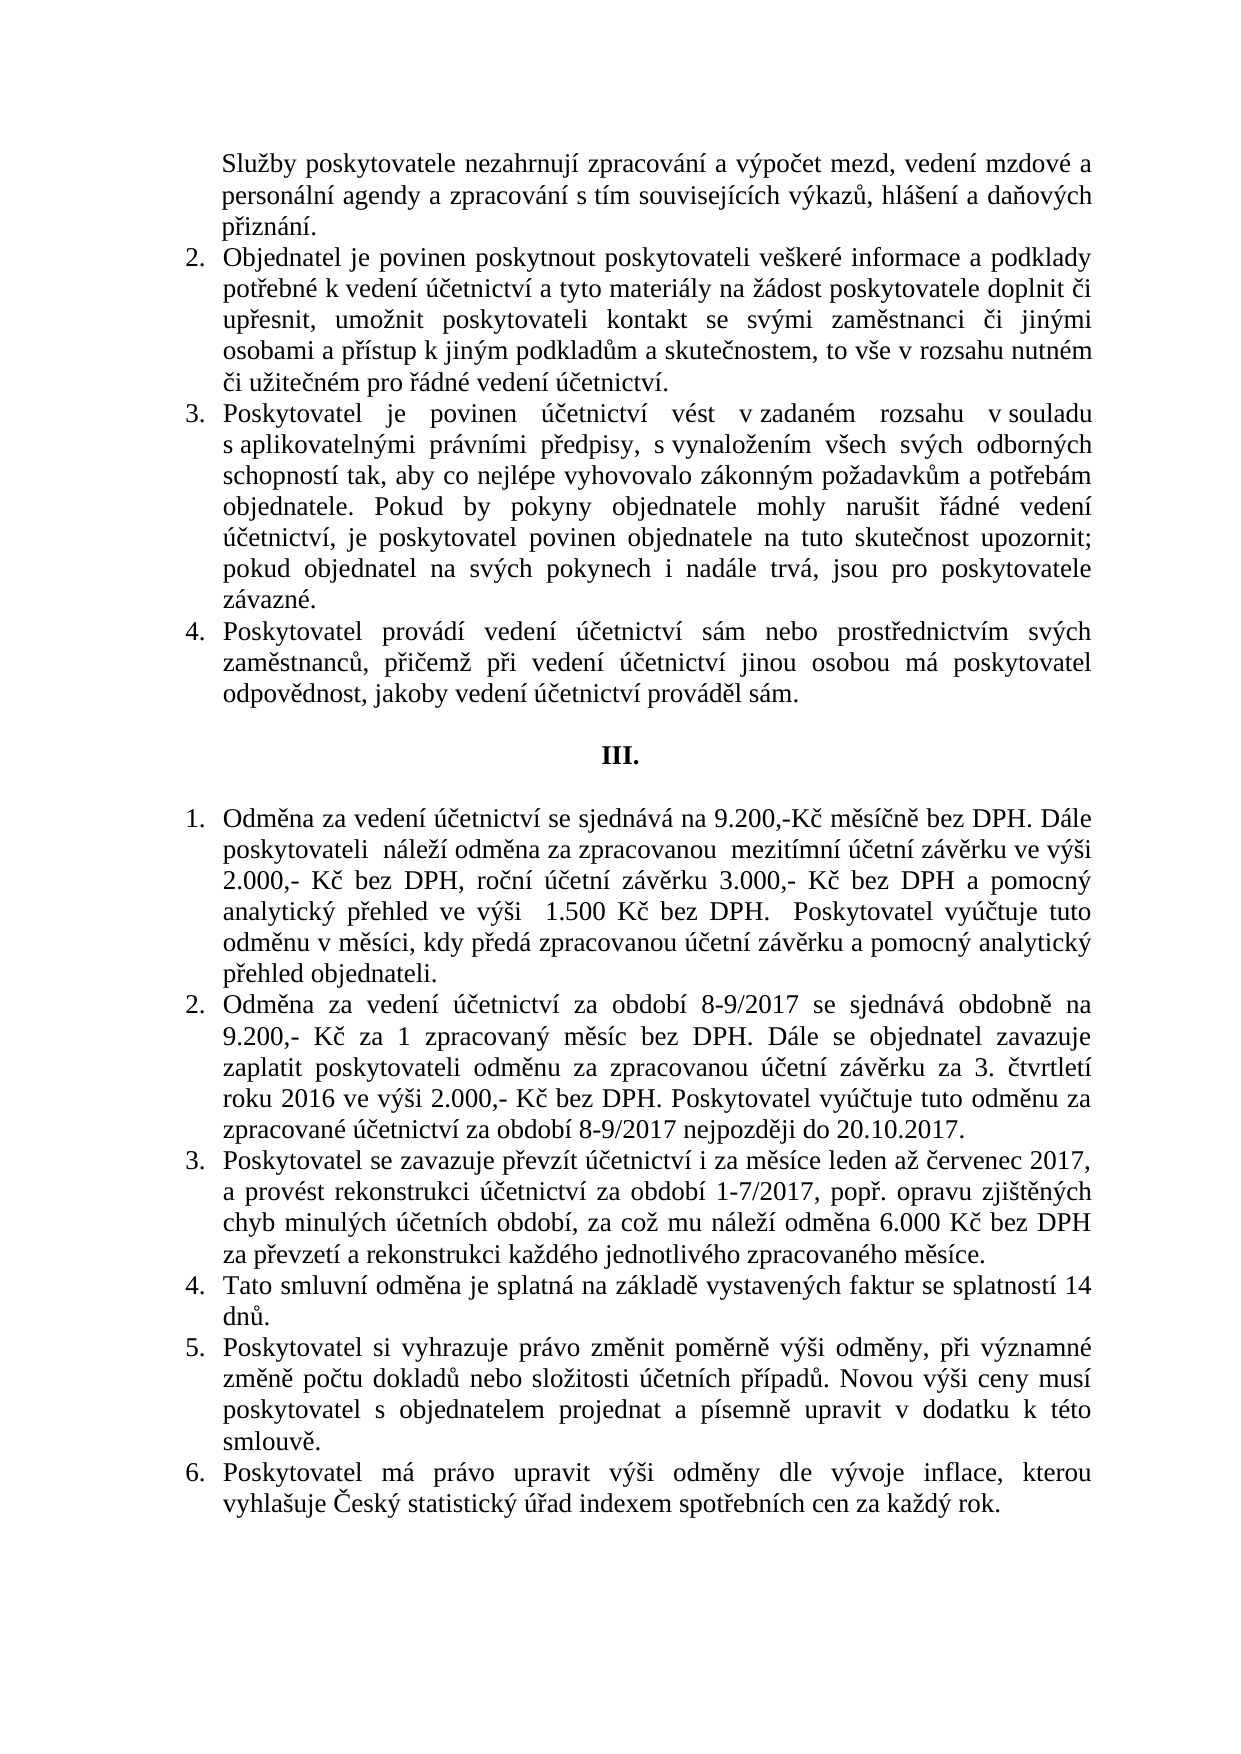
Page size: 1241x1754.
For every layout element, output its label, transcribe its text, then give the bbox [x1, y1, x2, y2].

list Poskytovatel má právo upravit výši odměny dle vývoje inflace, kterou vyhlašuje Český statistický úřad indexem spotřebních cen za každý rok. [185, 1456, 1093, 1518]
list Odměna za vedení účetnictví se sjednává na 9.200,-Kč měsíčně bez DPH. Dále poskytovateli náleží odměna za zpracovanou mezitímní účetní závěrku ve výši 2.000,- Kč bez DPH, roční účetní závěrku 3.000,- Kč bez DPH a pomocný analytický přehled ve výši 1.500 Kč bez DPH. Poskytovatel vyúčtuje tuto odměnu v měsíci, kdy předá zpracovanou účetní závěrku a pomocný analytický přehled objednateli. [185, 802, 1093, 988]
list Odměna za vedení účetnictví za období 8-9/2017 se sjednává obdobně na 9.200,- Kč za 1 zpracovaný měsíc bez DPH. Dále se objednatel zavazuje zaplatit poskytovateli odměnu za zpracovanou účetní závěrku za 3. čtvrtletí roku 2016 ve výši 2.000,- Kč bez DPH. Poskytovatel vyúčtuje tuto odměnu za zpracované účetnictví za období 8-9/2017 nejpozději do 20.10.2017. [185, 988, 1093, 1144]
list Objednatel je povinen poskytnout poskytovateli veškeré informace a podklady potřebné k vedení účetnictví a tyto materiály na žádost poskytovatele doplnit či upřesnit, umožnit poskytovateli kontakt se svými zaměstnanci či jinými osobami a přístup k jiným podkladům a skutečnostem, to vše v rozsahu nutném či užitečném pro řádné vedení účetnictví. [185, 241, 1093, 397]
list Poskytovatel je povinen účetnictví vést v zadaném rozsahu v souladu s aplikovatelnými právními předpisy, s vynaložením všech svých odborných schopností tak, aby co nejlépe vyhovovalo zákonným požadavkům a potřebám objednatele. Pokud by pokyny objednatele mohly narušit řádné vedení účetnictví, je poskytovatel povinen objednatele na tuto skutečnost upozornit; pokud objednatel na svých pokynech i nadále trvá, jsou pro poskytovatele závazné. [185, 397, 1093, 615]
list Tato smluvní odměna je splatná na základě vystavených faktur se splatností 14 dnů. [185, 1269, 1093, 1331]
text Služby poskytovatele nezahrnují zpracování a výpočet mezd, vedení mzdové a personální agendy a zpracování s tím souvisejících výkazů, hlášení a daňových přiznání. [221, 148, 1093, 241]
list Poskytovatel provádí vedení účetnictví sám nebo prostřednictvím svých zaměstnanců, přičemž při vedení účetnictví jinou osobou má poskytovatel odpovědnost, jakoby vedení účetnictví prováděl sám. [185, 615, 1093, 708]
list Poskytovatel se zavazuje převzít účetnictví i za měsíce leden až červenec 2017, a provést rekonstrukci účetnictví za období 1-7/2017, popř. opravu zjištěných chyb minulých účetních období, za což mu náleží odměna 6.000 Kč bez DPH za převzetí a rekonstrukci každého jednotlivého zpracovaného měsíce. [185, 1144, 1093, 1269]
list Poskytovatel si vyhrazuje právo změnit poměrně výši odměny, při významné změně počtu dokladů nebo složitosti účetních případů. Novou výši ceny musí poskytovatel s objednatelem projednat a písemně upravit v dodatku k této smlouvě. [185, 1331, 1093, 1456]
text III. [148, 739, 1093, 771]
